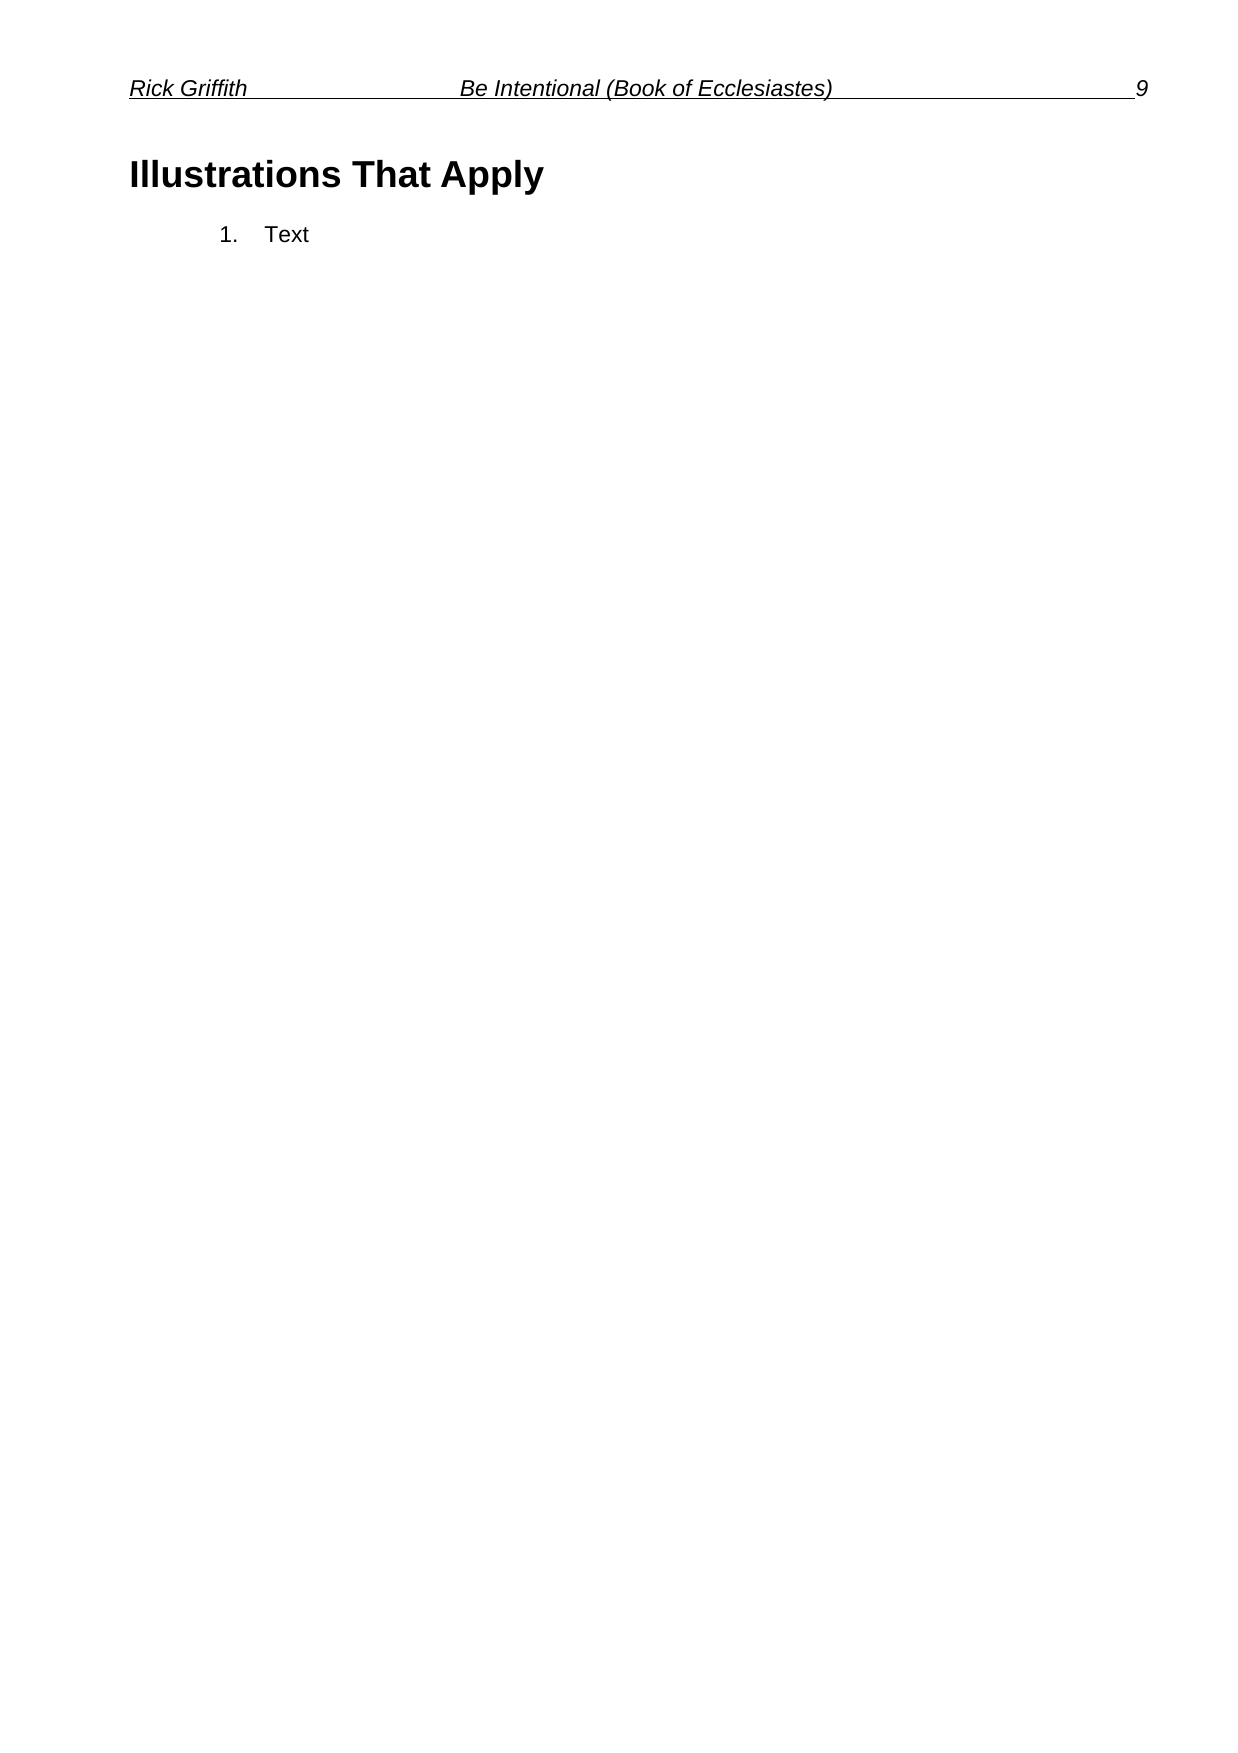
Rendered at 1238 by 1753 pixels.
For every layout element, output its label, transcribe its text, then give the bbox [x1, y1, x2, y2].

subtitle Illustrations That Apply [129, 153, 1172, 196]
subtitle Text [219, 221, 1172, 247]
